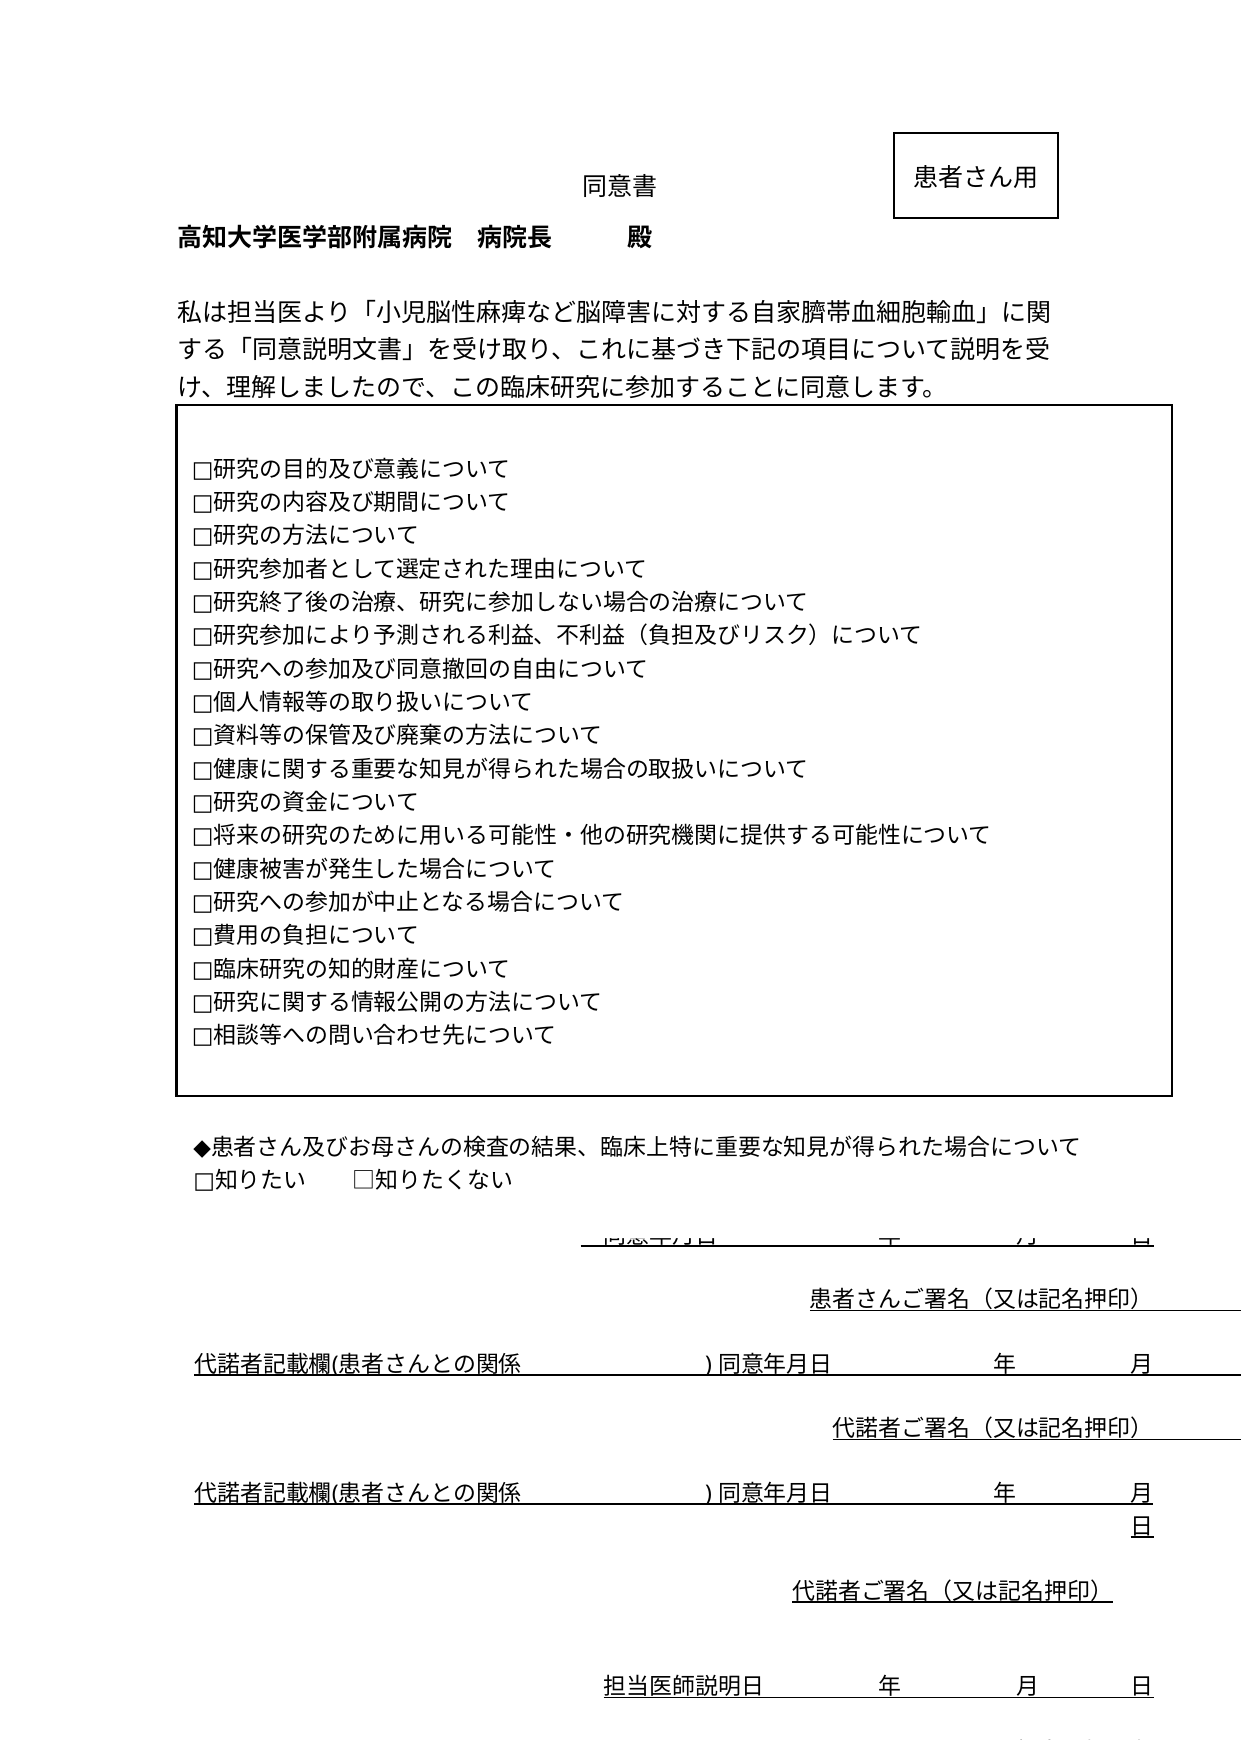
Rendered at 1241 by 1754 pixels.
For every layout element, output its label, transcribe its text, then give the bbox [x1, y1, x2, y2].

text 高知大学医学部附属病院 病院長 殿 [177, 217, 1063, 254]
text 私は担当医より「小児脳性麻痺など脳障害に対する自家臍帯血細胞輸血」に関する「同意説明文書」を受け取り、これに基づき下記の項目について説明を受け、理解しましたので、この臨床研究に参加することに同意します。 [177, 292, 1063, 404]
